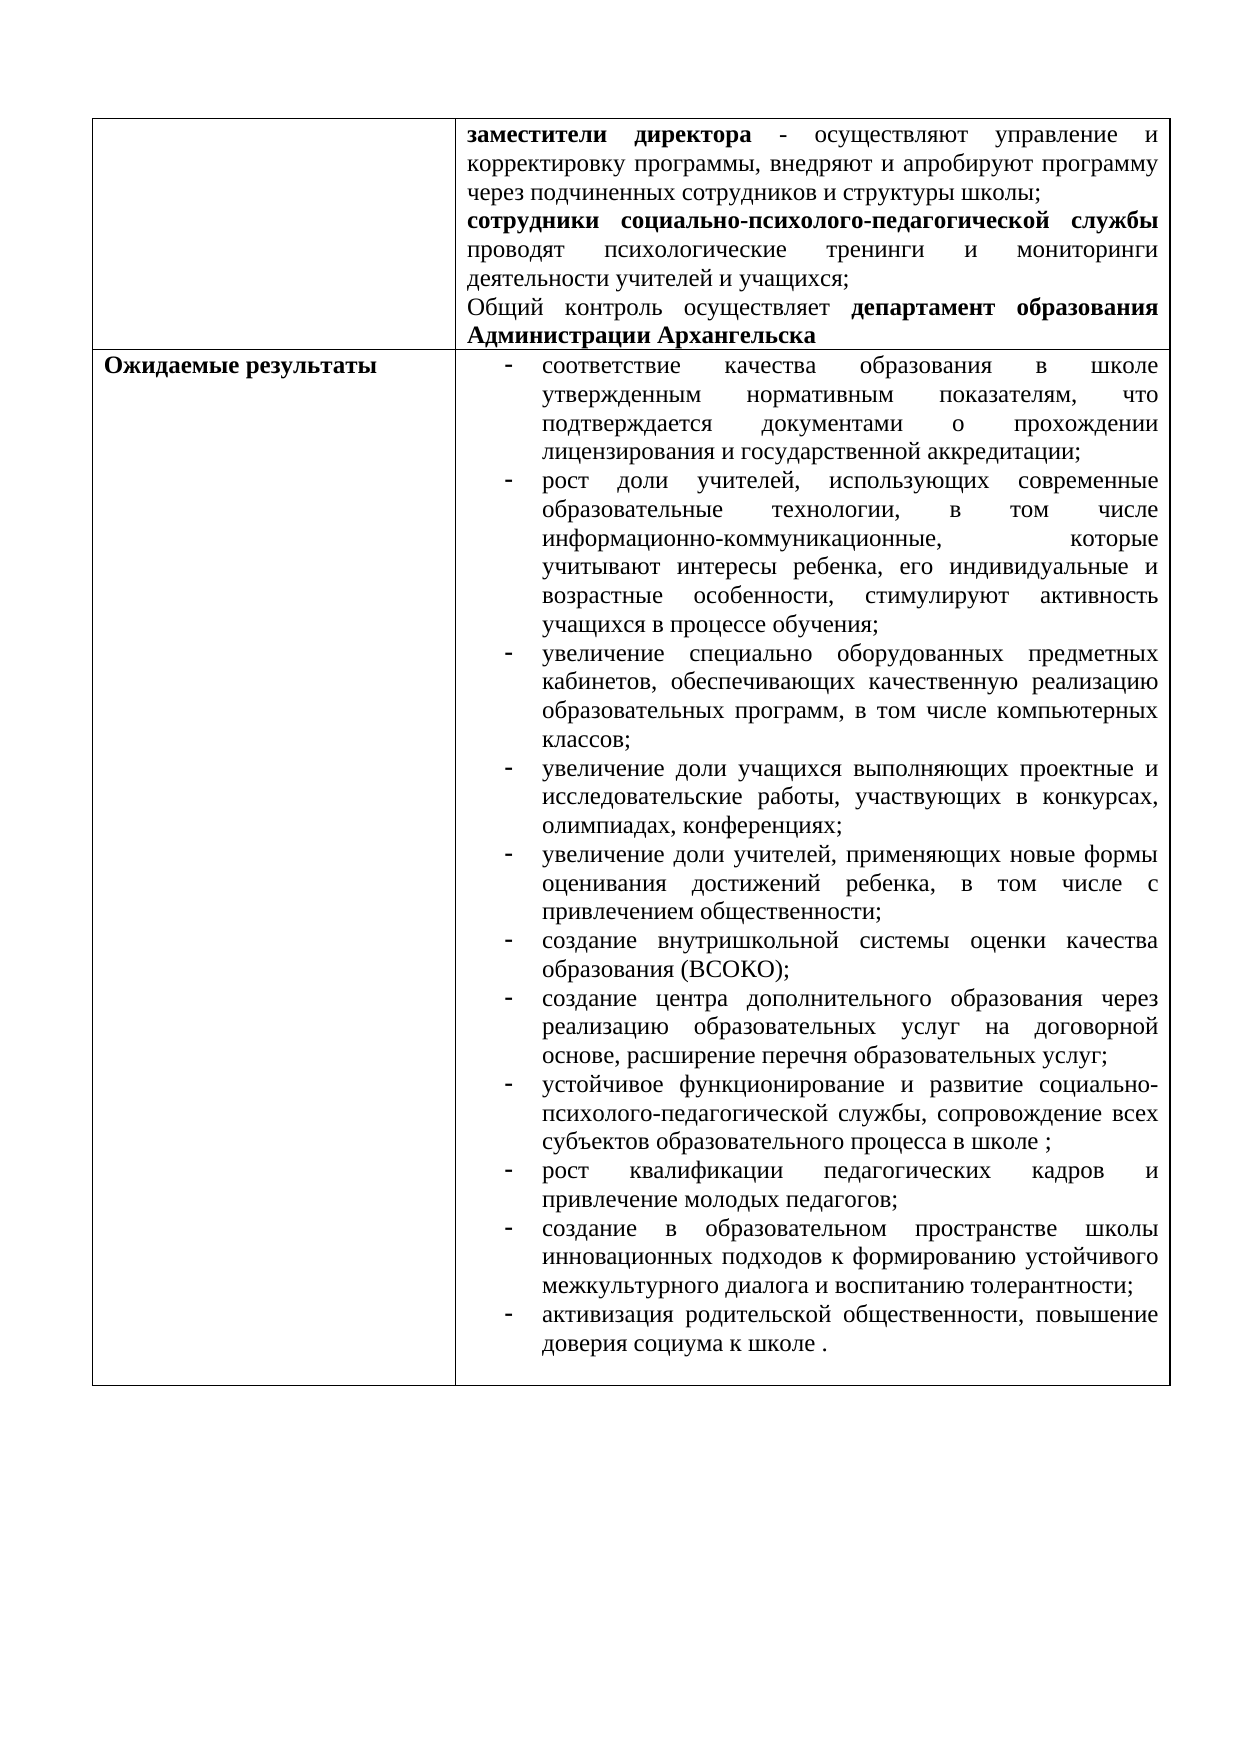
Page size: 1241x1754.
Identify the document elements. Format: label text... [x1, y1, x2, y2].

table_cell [93, 119, 455, 349]
table_cell Ожидаемые результаты [93, 350, 455, 1385]
table_cell соответствие качества образования в школе утвержденным нормативным показателям, что подтверждается документами о прохождении лицензирования и государственной аккредитации; рост доли учителей, использующих современные образовательные технологии, в том числе информационно-коммуникационные, которые учитывают интересы ребенка, его индивидуальные и возрастные особенности, стимулируют активность учащихся в процессе обучения; увеличение специально оборудованных предметных кабинетов, обеспечивающих качественную реализацию образовательных программ, в том числе компьютерных классов; увеличение доли учащихся выполняющих проектные и исследовательские работы, участвующих в конкурсах, олимпиадах, конференциях; увеличение доли учителей, применяющих новые формы оценивания достижений ребенка, в том числе с привлечением общественности; создание внутришкольной системы оценки качества образования (ВСОКО); создание центра дополнительного образования через реализацию образовательных услуг на договорной основе, расширение перечня образовательных услуг; устойчивое функционирование и развитие социально-психолого-педагогической службы, сопровождение всех субъектов образовательного процесса в школе ; рост квалификации педагогических кадров и привлечение молодых педагогов; создание в образовательном пространстве школы инновационных подходов к формированию устойчивого межкультурного диалога и воспитанию толерантности; активизация родительской общественности, повышение доверия социума к школе . [456, 350, 1169, 1385]
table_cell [456, 119, 1169, 349]
